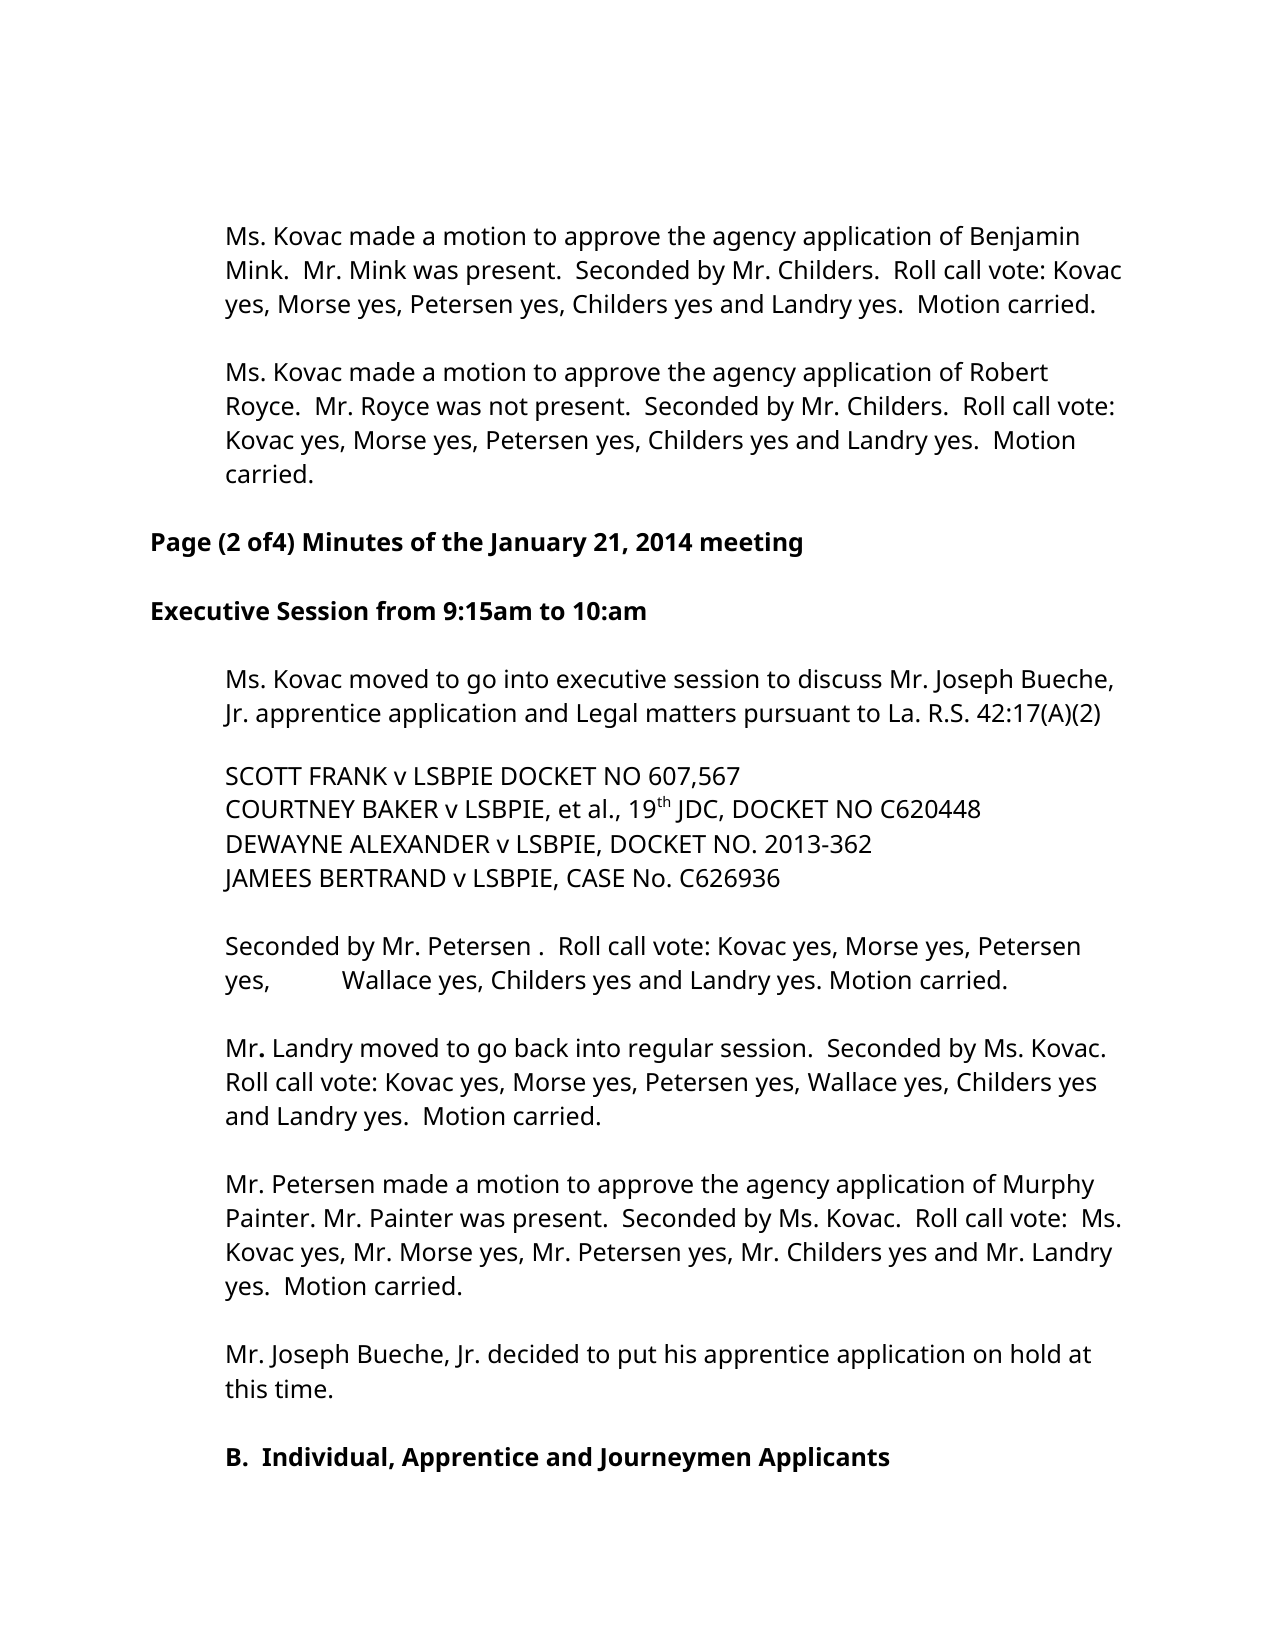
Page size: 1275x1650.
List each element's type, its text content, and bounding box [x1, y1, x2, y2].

text B. Individual, Apprentice and Journeymen Applicants [150, 1439, 1125, 1473]
text COURTNEY BAKER v LSBPIE, et al., 19th JDC, DOCKET NO C620448 [225, 792, 1125, 826]
text Seconded by Mr. Petersen . Roll call vote: Kovac yes, Morse yes, Petersen yes, Wallace yes, Childers yes and Landry yes. Motion carried. [225, 928, 1125, 997]
text Ms. Kovac made a motion to approve the agency application of Benjamin Mink. Mr. Mink was present. Seconded by Mr. Childers. Roll call vote: Kovac yes, Morse yes, Petersen yes, Childers yes and Landry yes. Motion carried. [225, 218, 1125, 321]
text Mr. Joseph Bueche, Jr. decided to put his apprentice application on hold at this time. [225, 1337, 1125, 1405]
text DEWAYNE ALEXANDER v LSBPIE, DOCKET NO. 2013-362 [225, 826, 1125, 860]
text JAMEES BERTRAND v LSBPIE, CASE No. C626936 [225, 860, 1125, 894]
text SCOTT FRANK v LSBPIE DOCKET NO 607,567 [225, 758, 1125, 792]
text Mr. Landry moved to go back into regular session. Seconded by Ms. Kovac. Roll call vote: Kovac yes, Morse yes, Petersen yes, Wallace yes, Childers yes and Landry yes. Motion carried. [225, 1031, 1125, 1133]
text Executive Session from 9:15am to 10:am [150, 593, 1125, 627]
text Page (2 of4) Minutes of the January 21, 2014 meeting [150, 525, 1125, 559]
text Mr. Petersen made a motion to approve the agency application of Murphy Painter. Mr. Painter was present. Seconded by Ms. Kovac. Roll call vote: Ms. Kovac yes, Mr. Morse yes, Mr. Petersen yes, Mr. Childers yes and Mr. Landry yes. Motion carried. [225, 1167, 1125, 1303]
text Ms. Kovac moved to go into executive session to discuss Mr. Joseph Bueche, Jr. apprentice application and Legal matters pursuant to La. R.S. 42:17(A)(2) [225, 661, 1125, 729]
text Ms. Kovac made a motion to approve the agency application of Robert Royce. Mr. Royce was not present. Seconded by Mr. Childers. Roll call vote: Kovac yes, Morse yes, Petersen yes, Childers yes and Landry yes. Motion carried. [225, 355, 1125, 491]
